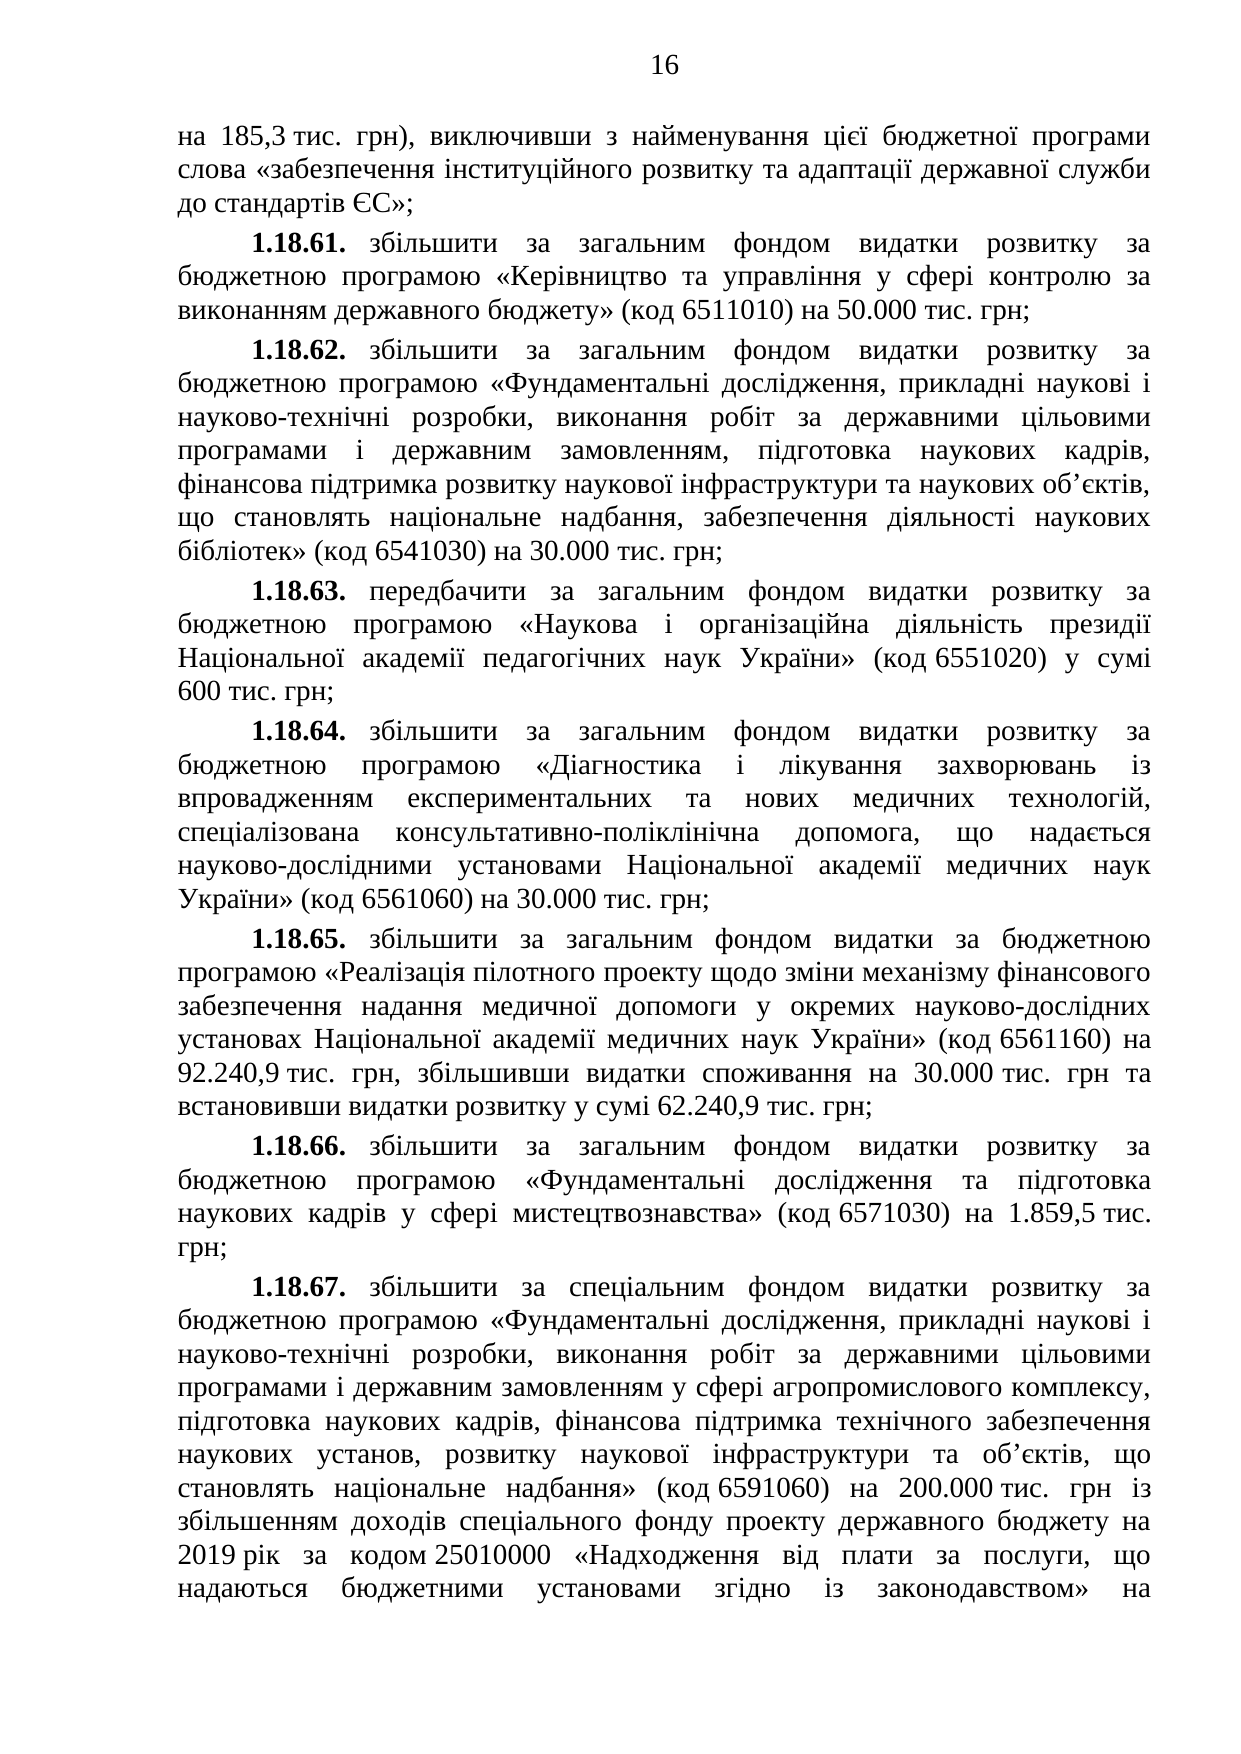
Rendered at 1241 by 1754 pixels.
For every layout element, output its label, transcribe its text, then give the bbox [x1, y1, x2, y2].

list передбачити за загальним фондом видатки розвитку за бюджетною програмою «Наукова і організаційна діяльність президії Національної академії педагогічних наук України» (код 6551020) у сумі 600 тис. грн; [177, 573, 1152, 707]
list збільшити за загальним фондом видатки розвитку за бюджетною програмою «Керівництво та управління у сфері контролю за виконанням державного бюджету» (код 6511010) на 50.000 тис. грн; [177, 225, 1152, 326]
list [177, 1269, 1152, 1604]
list збільшити за загальним фондом видатки за бюджетною програмою «Реалізація пілотного проекту щодо зміни механізму фінансового забезпечення надання медичної допомоги у окремих науково-дослідних установах Національної академії медичних наук України» (код 6561160) на 92.240,9 тис. грн, збільшивши видатки споживання на 30.000 тис. грн та встановивши видатки розвитку у сумі 62.240,9 тис. грн; [177, 921, 1152, 1122]
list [177, 118, 1152, 219]
list збільшити за загальним фондом видатки розвитку за бюджетною програмою «Фундаментальні дослідження та підготовка наукових кадрів у сфері мистецтвознавства» (код 6571030) на 1.859,5 тис. грн; [177, 1128, 1152, 1262]
list збільшити за загальним фондом видатки розвитку за бюджетною програмою «Діагностика і лікування захворювань із впровадженням експериментальних та нових медичних технологій, спеціалізована консультативно-поліклінічна допомога, що надається науково-дослідними установами Національної академії медичних наук України» (код 6561060) на 30.000 тис. грн; [177, 713, 1152, 914]
list збільшити за загальним фондом видатки розвитку за бюджетною програмою «Фундаментальні дослідження, прикладні наукові і науково-технічні розробки, виконання робіт за державними цільовими програмами і державним замовленням, підготовка наукових кадрів, фінансова підтримка розвитку наукової інфраструктури та наукових об’єктів, що становлять національне надбання, забезпечення діяльності наукових бібліотек» (код 6541030) на 30.000 тис. грн; [177, 332, 1152, 567]
